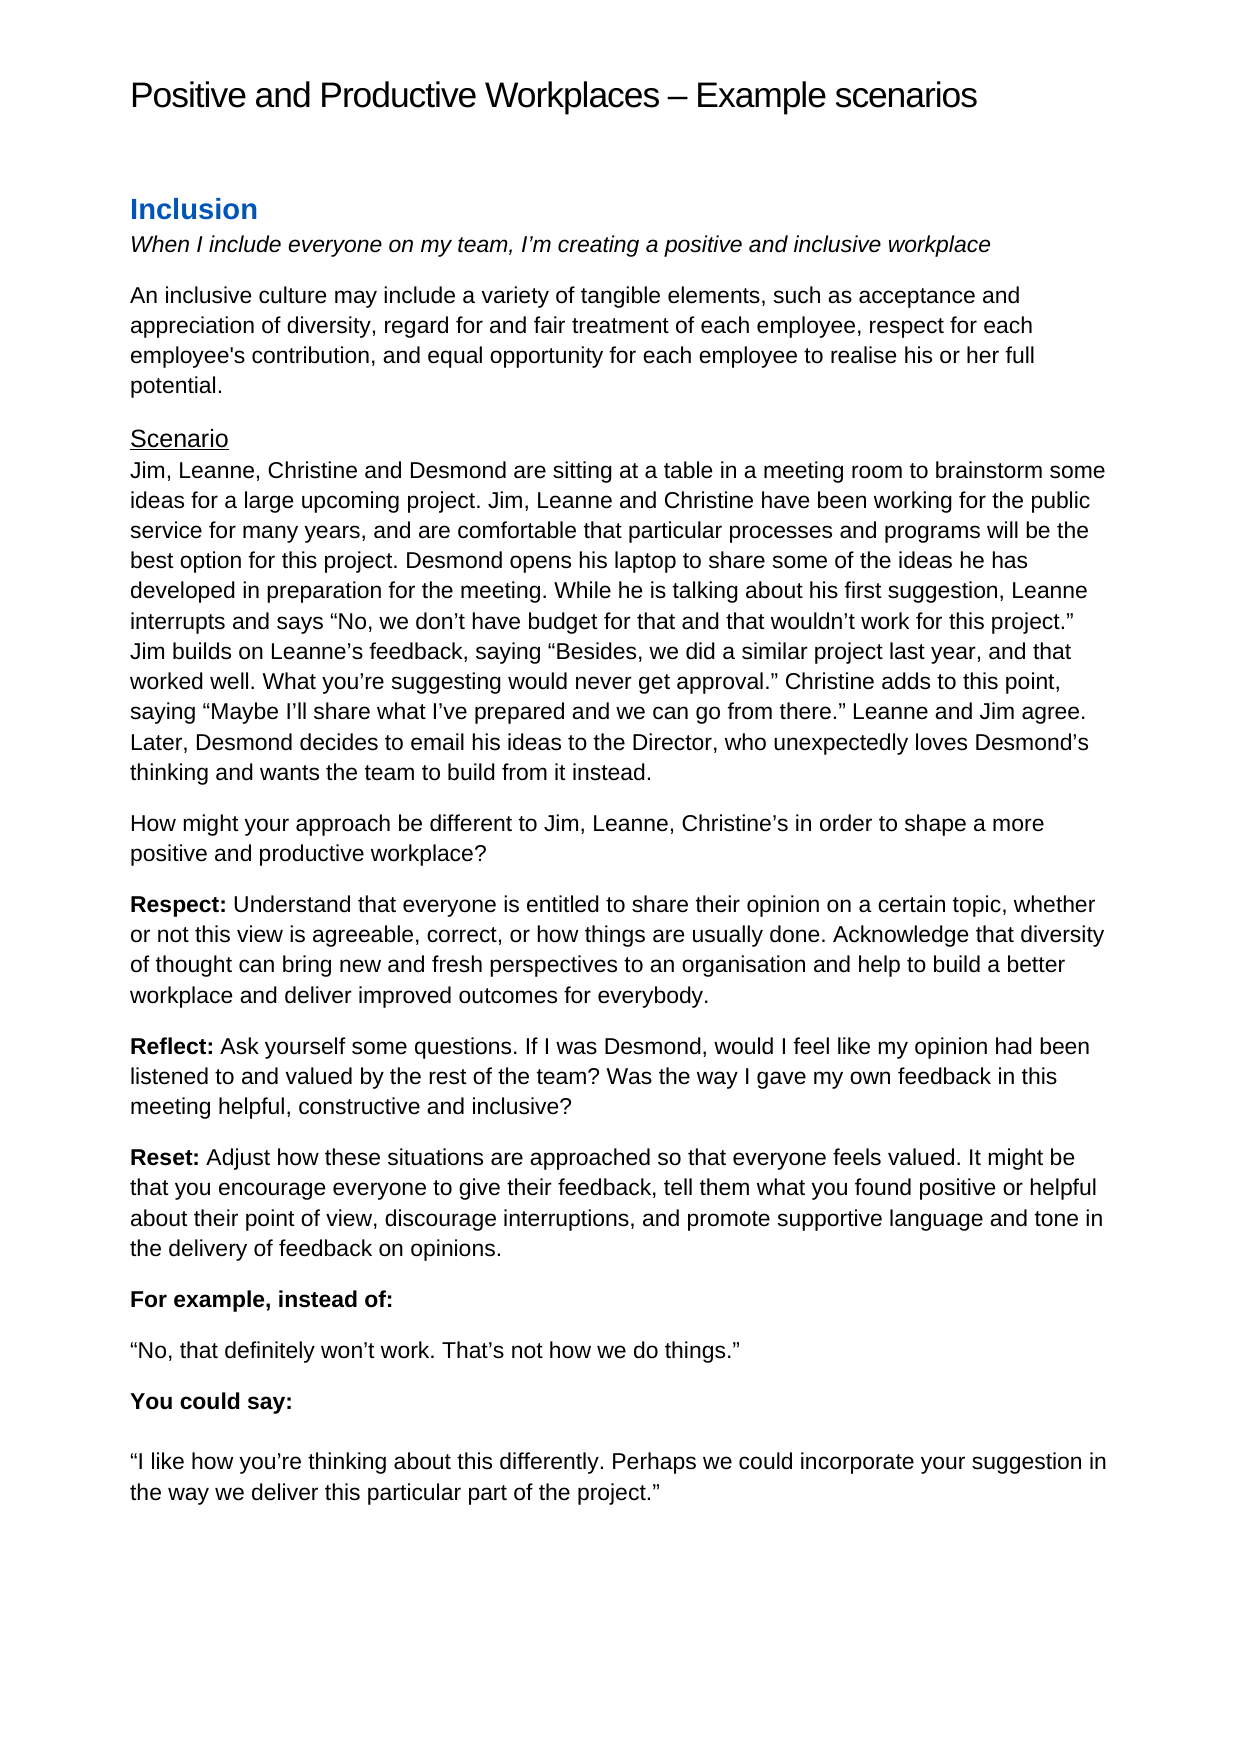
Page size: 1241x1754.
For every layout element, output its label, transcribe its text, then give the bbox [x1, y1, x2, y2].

text Respect: Understand that everyone is entitled to share their opinion on a certain topic, whether or not this view is agreeable, correct, or how things are usually done. Acknowledge that diversity of thought can bring new and fresh perspectives to an organisation and help to build a better workplace and deliver improved outcomes for everybody. [130, 891, 1110, 1008]
text An inclusive culture may include a variety of tangible elements, such as acceptance and appreciation of diversity, regard for and fair treatment of each employee, respect for each employee's contribution, and equal opportunity for each employee to realise his or her full potential. [130, 282, 1110, 399]
subtitle Scenario [130, 423, 1110, 452]
text Reflect: Ask yourself some questions. If I was Desmond, would I feel like my opinion had been listened to and valued by the rest of the team? Was the way I gave my own feedback in this meeting helpful, constructive and inclusive? [130, 1033, 1110, 1119]
text For example, instead of: [130, 1286, 1110, 1312]
text Reset: Adjust how these situations are approached so that everyone feels valued. It might be that you encourage everyone to give their feedback, tell them what you found positive or helpful about their point of view, discourage interruptions, and promote supportive language and tone in the delivery of feedback on opinions. [130, 1144, 1110, 1261]
text When I include everyone on my team, I’m creating a positive and inclusive workplace [130, 231, 1110, 257]
text How might your approach be different to Jim, Leanne, Christine’s in order to shape a more positive and productive workplace? [130, 810, 1110, 866]
subtitle Inclusion [130, 192, 1110, 226]
text Jim, Leanne, Christine and Desmond are sitting at a table in a meeting room to brainstorm some ideas for a large upcoming project. Jim, Leanne and Christine have been working for the public service for many years, and are comfortable that particular processes and programs will be the best option for this project. Desmond opens his laptop to share some of the ideas he has developed in preparation for the meeting. While he is talking about his first suggestion, Leanne interrupts and says “No, we don’t have budget for that and that wouldn’t work for this project.” Jim builds on Leanne’s feedback, saying “Besides, we did a similar project last year, and that worked well. What you’re suggesting would never get approval.” Christine adds to this point, saying “Maybe I’ll share what I’ve prepared and we can go from there.” Leanne and Jim agree. Later, Desmond decides to email his ideas to the Director, who unexpectedly loves Desmond’s thinking and wants the team to build from it instead. [130, 457, 1110, 785]
text “No, that definitely won’t work. That’s not how we do things.” [130, 1337, 1110, 1363]
text You could say: “I like how you’re thinking about this differently. Perhaps we could incorporate your suggestion in the way we deliver this particular part of the project.” [130, 1388, 1110, 1505]
